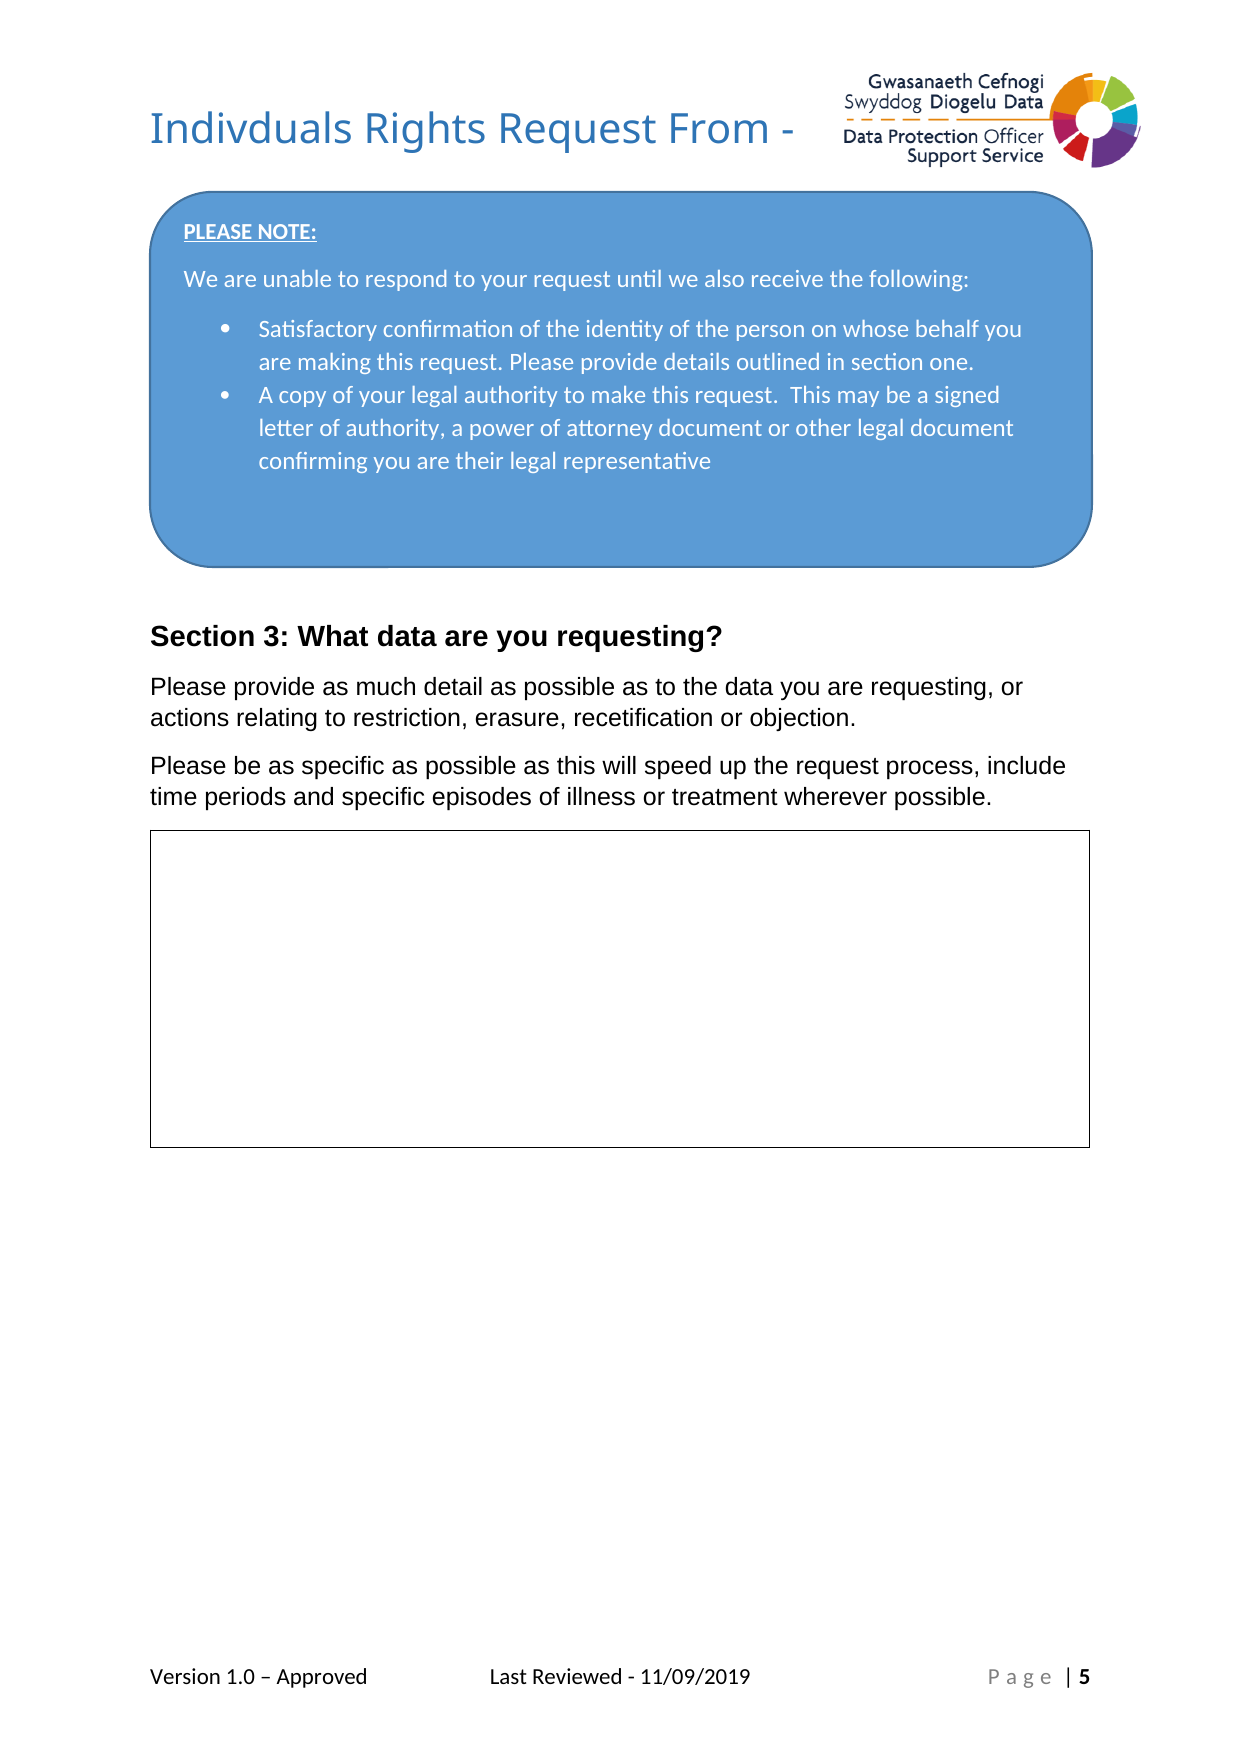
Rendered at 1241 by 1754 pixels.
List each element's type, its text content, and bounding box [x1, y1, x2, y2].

picture [829, 53, 1152, 192]
table_header [151, 831, 1089, 1147]
text Section 3: What data are you requesting? [150, 619, 1090, 653]
text Please provide as much detail as possible as to the data you are requesting, or actions relating to restriction, erasure, recetification or objection. [150, 672, 1090, 732]
text Please be as specific as possible as this will speed up the request process, include time periods and specific episodes of illness or treatment wherever possible. [150, 751, 1090, 811]
